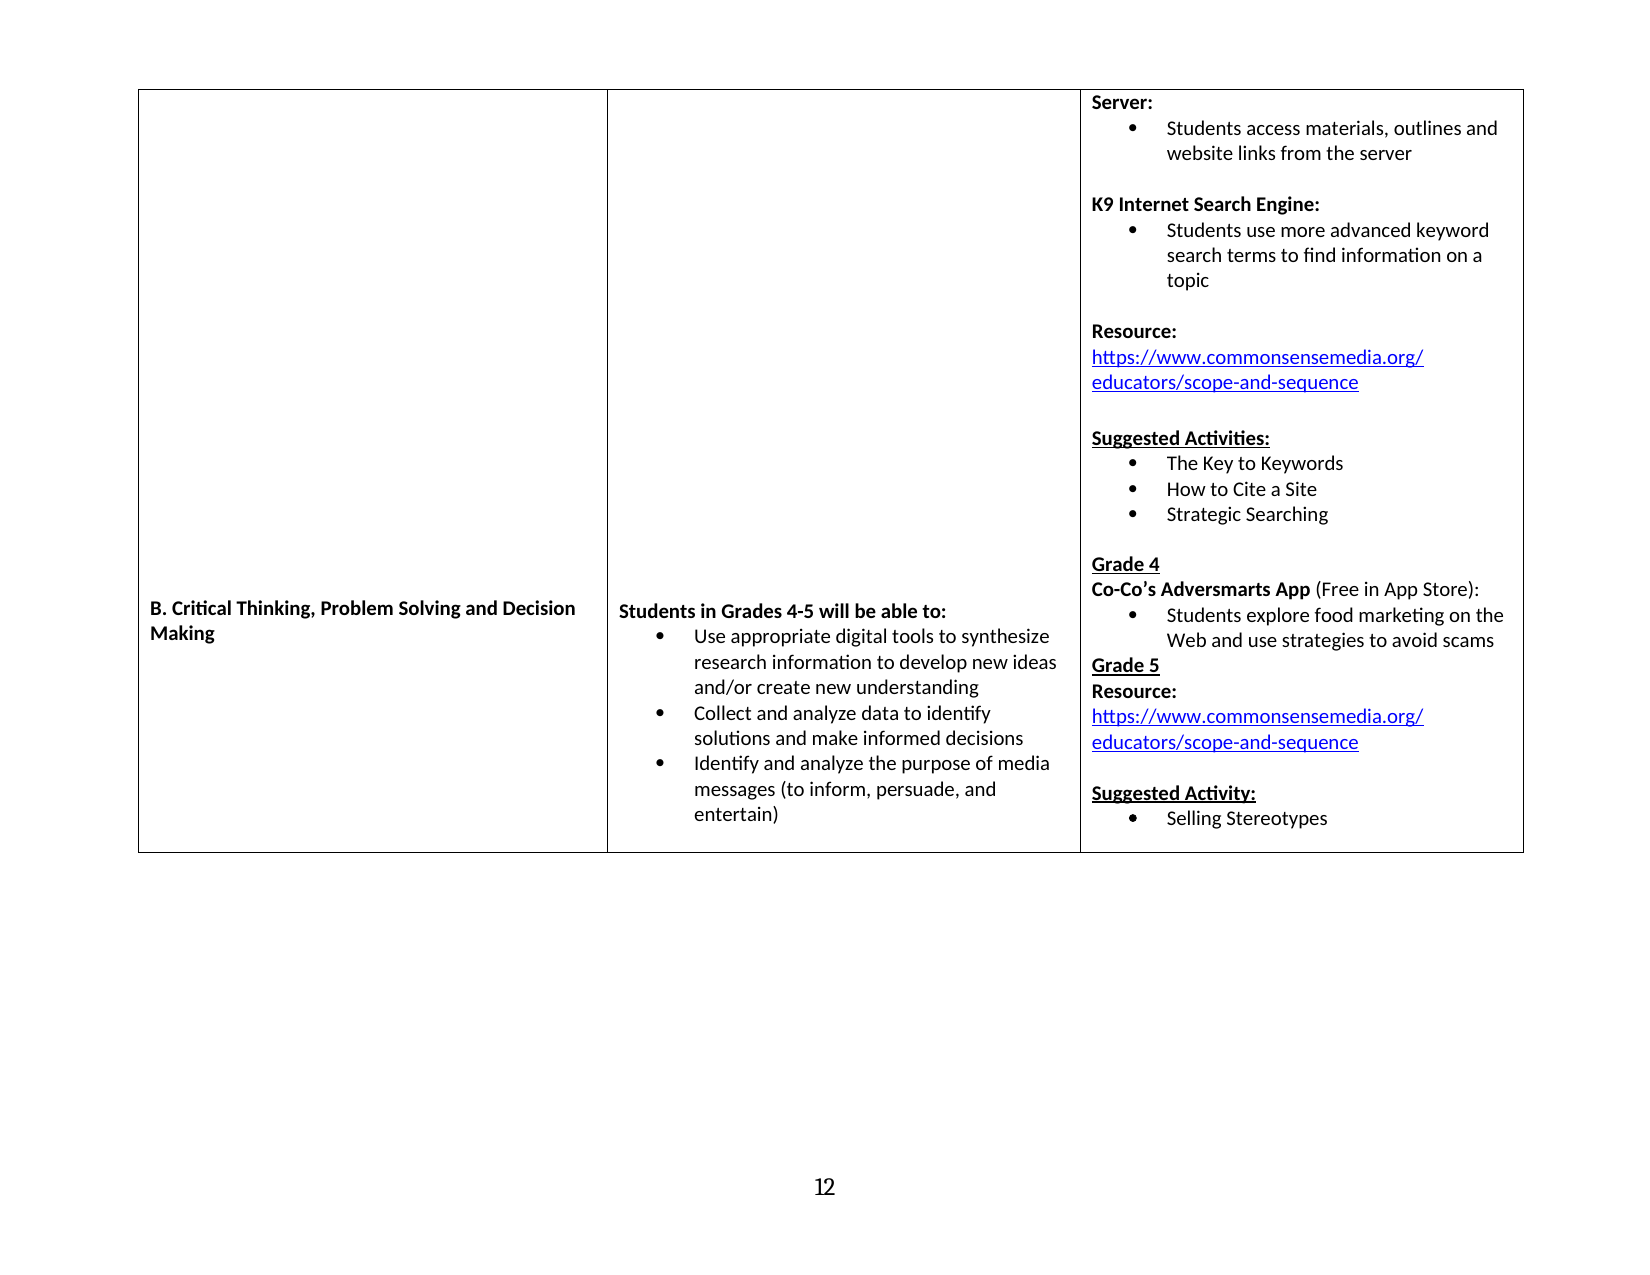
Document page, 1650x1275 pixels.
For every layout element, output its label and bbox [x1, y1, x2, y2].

table_cell [139, 90, 607, 852]
table_cell [608, 90, 1080, 852]
table_cell [1081, 90, 1523, 852]
